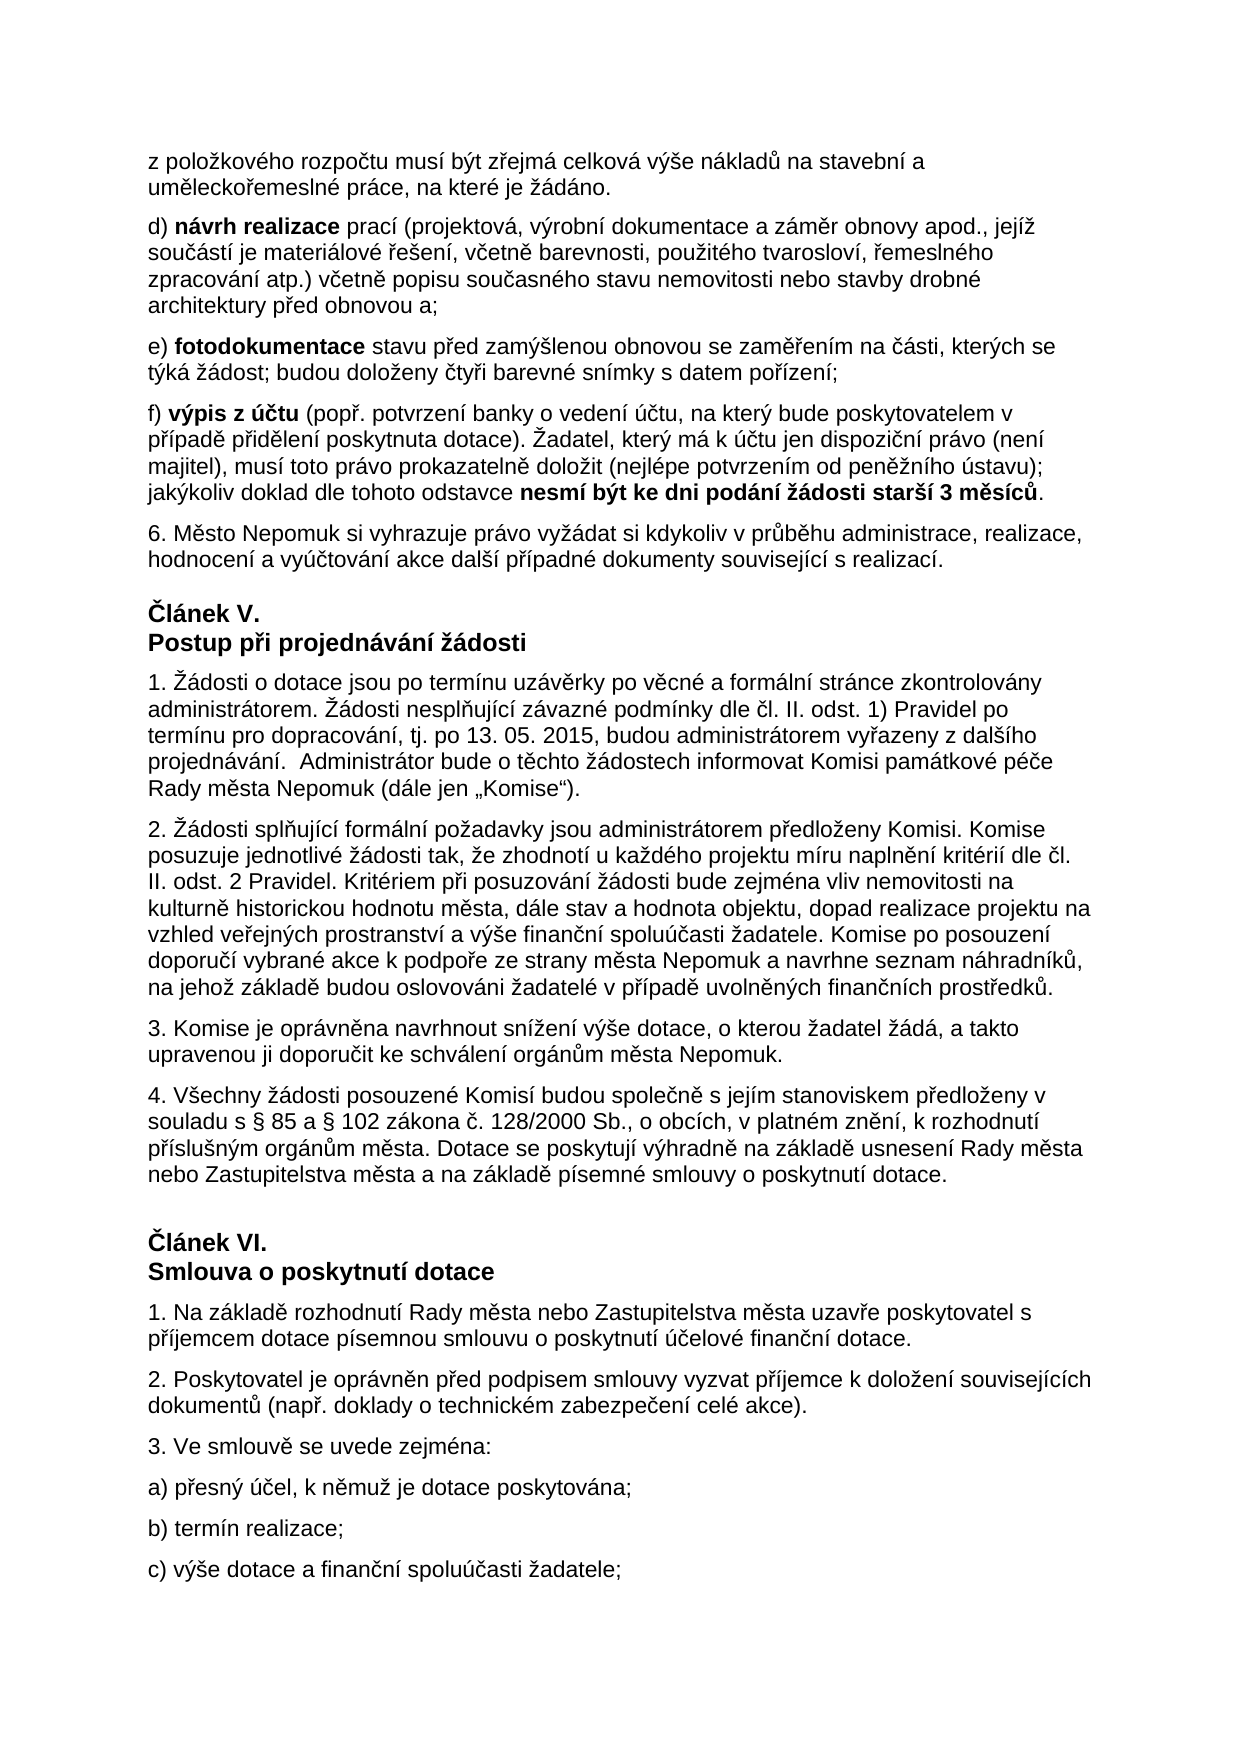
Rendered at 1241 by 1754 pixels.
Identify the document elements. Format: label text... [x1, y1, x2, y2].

text f) výpis z účtu (popř. potvrzení banky o vedení účtu, na který bude poskytovatelem v případě přidělení poskytnuta dotace). Žadatel, který má k účtu jen dispoziční právo (není majitel), musí toto právo prokazatelně doložit (nejlépe potvrzením od peněžního ústavu); jakýkoliv doklad dle tohoto odstavce nesmí být ke dni podání žádosti starší 3 měsíců. [148, 400, 1093, 506]
text b) termín realizace; [148, 1515, 1093, 1541]
text 1. Na základě rozhodnutí Rady města nebo Zastupitelstva města uzavře poskytovatel s příjemcem dotace písemnou smlouvu o poskytnutí účelové finanční dotace. [148, 1298, 1093, 1351]
text Článek V. [148, 599, 1093, 628]
text Postup při projednávání žádosti [148, 628, 1093, 657]
text Článek VI. [148, 1228, 1093, 1257]
text c) výše dotace a finanční spoluúčasti žadatele; [148, 1556, 1093, 1582]
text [148, 148, 1093, 200]
text e) fotodokumentace stavu před zamýšlenou obnovou se zaměřením na části, kterých se týká žádost; budou doloženy čtyři barevné snímky s datem pořízení; [148, 333, 1093, 386]
text 4. Všechny žádosti posouzené Komisí budou společně s jejím stanoviskem předloženy v souladu s § 85 a § 102 zákona č. 128/2000 Sb., o obcích, v platném znění, k rozhodnutí příslušným orgánům města. Dotace se poskytují výhradně na základě usnesení Rady města nebo Zastupitelstva města a na základě písemné smlouvy o poskytnutí dotace. [148, 1082, 1093, 1187]
text d) návrh realizace prací (projektová, výrobní dokumentace a záměr obnovy apod., jejíž součástí je materiálové řešení, včetně barevnosti, použitého tvarosloví, řemeslného zpracování atp.) včetně popisu současného stavu nemovitosti nebo stavby drobné architektury před obnovou a; [148, 213, 1093, 318]
text 3. Ve smlouvě se uvede zejména: [148, 1433, 1093, 1459]
text 2. Žádosti splňující formální požadavky jsou administrátorem předloženy Komisi. Komise posuzuje jednotlivé žádosti tak, že zhodnotí u každého projektu míru naplnění kritérií dle čl. II. odst. 2 Pravidel. Kritériem při posuzování žádosti bude zejména vliv nemovitosti na kulturně historickou hodnotu města, dále stav a hodnota objektu, dopad realizace projektu na vzhled veřejných prostranství a výše finanční spoluúčasti žadatele. Komise po posouzení doporučí vybrané akce k podpoře ze strany města Nepomuk a navrhne seznam náhradníků, na jehož základě budou oslovováni žadatelé v případě uvolněných finančních prostředků. [148, 816, 1093, 1000]
text Smlouva o poskytnutí dotace [148, 1257, 1093, 1286]
text 6. Město Nepomuk si vyhrazuje právo vyžádat si kdykoliv v průběhu administrace, realizace, hodnocení a vyúčtování akce další případné dokumenty související s realizací. [148, 520, 1093, 573]
text a) přesný účel, k němuž je dotace poskytována; [148, 1474, 1093, 1500]
text 2. Poskytovatel je oprávněn před podpisem smlouvy vyzvat příjemce k doložení souvisejících dokumentů (např. doklady o technickém zabezpečení celé akce). [148, 1366, 1093, 1418]
text 1. Žádosti o dotace jsou po termínu uzávěrky po věcné a formální stránce zkontrolovány administrátorem. Žádosti nesplňující závazné podmínky dle čl. II. odst. 1) Pravidel po termínu pro dopracování, tj. po 13. 05. 2015, budou administrátorem vyřazeny z dalšího projednávání. Administrátor bude o těchto žádostech informovat Komisi památkové péče Rady města Nepomuk (dále jen „Komise“). [148, 669, 1093, 801]
text 3. Komise je oprávněna navrhnout snížení výše dotace, o kterou žadatel žádá, a takto upravenou ji doporučit ke schválení orgánům města Nepomuk. [148, 1014, 1093, 1067]
